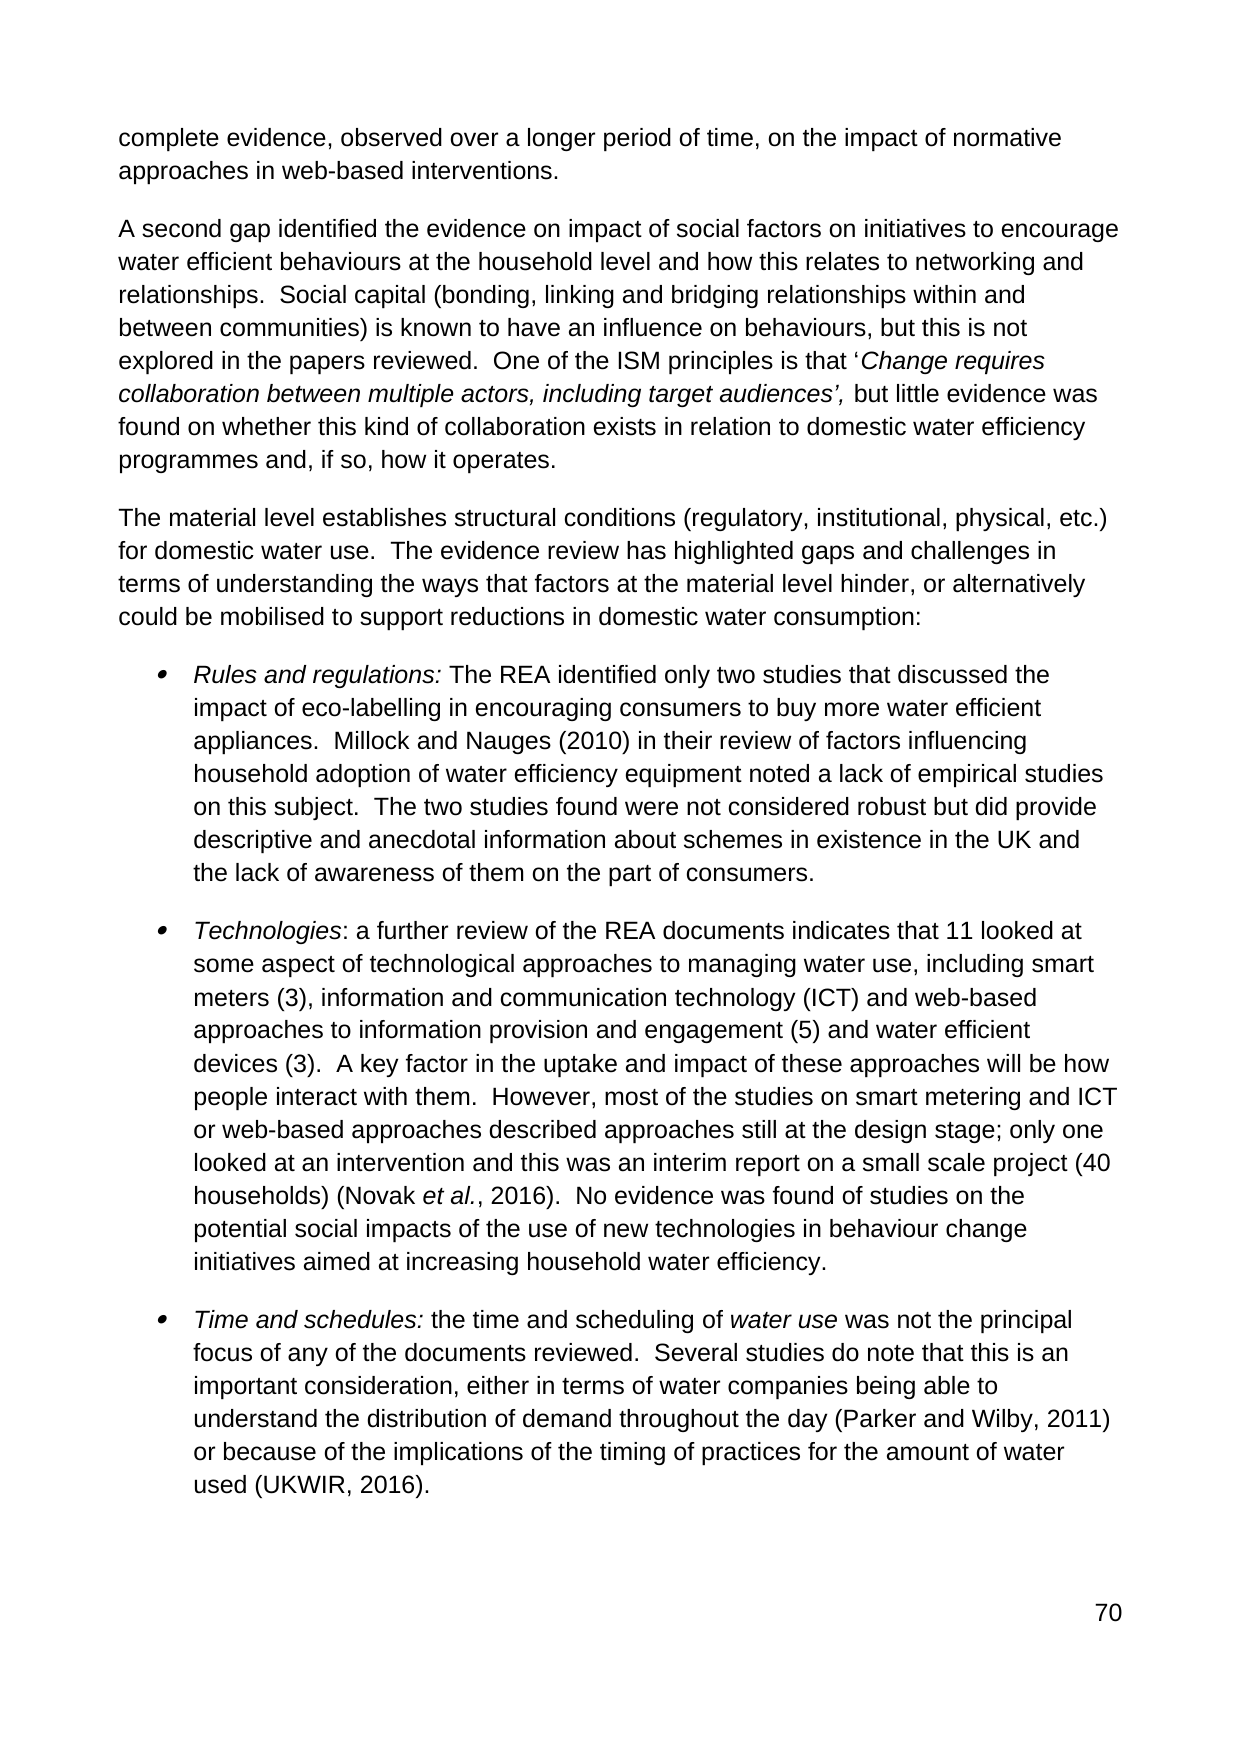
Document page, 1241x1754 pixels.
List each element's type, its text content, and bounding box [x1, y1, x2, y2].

text The material level establishes structural conditions (regulatory, institutional, physical, etc.) for domestic water use. The evidence review has highlighted gaps and challenges in terms of understanding the ways that factors at the material level hinder, or alternatively could be mobilised to support reductions in domestic water consumption: [118, 503, 1122, 631]
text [118, 123, 1122, 184]
text A second gap identified the evidence on impact of social factors on initiatives to encourage water efficient behaviours at the household level and how this relates to networking and relationships. Social capital (bonding, linking and bridging relationships within and between communities) is known to have an influence on behaviours, but this is not explored in the papers reviewed. One of the ISM principles is that ‘Change requires collaboration between multiple actors, including target audiences’, but little evidence was found on whether this kind of collaboration exists in relation to domestic water efficiency programmes and, if so, how it operates. [118, 214, 1122, 474]
list Technologies: a further review of the REA documents indicates that 11 looked at some aspect of technological approaches to managing water use, including smart meters (3), information and communication technology (ICT) and web-based approaches to information provision and engagement (5) and water efficient devices (3). A key factor in the uptake and impact of these approaches will be how people interact with them. However, most of the studies on smart metering and ICT or web-based approaches described approaches still at the design stage; only one looked at an intervention and this was an interim report on a small scale project (40 households) (Novak et al., 2016). No evidence was found of studies on the potential social impacts of the use of new technologies in behaviour change initiatives aimed at increasing household water efficiency. [156, 916, 1122, 1275]
list Rules and regulations: The REA identified only two studies that discussed the impact of eco-labelling in encouraging consumers to buy more water efficient appliances. Millock and Nauges (2010) in their review of factors influencing household adoption of water efficiency equipment noted a lack of empirical studies on this subject. The two studies found were not considered robust but did provide descriptive and anecdotal information about schemes in existence in the UK and the lack of awareness of them on the part of consumers. [156, 660, 1122, 887]
list Time and schedules: the time and scheduling of water use was not the principal focus of any of the documents reviewed. Several studies do note that this is an important consideration, either in terms of water companies being able to understand the distribution of demand throughout the day (Parker and Wilby, 2011) or because of the implications of the timing of practices for the amount of water used (UKWIR, 2016). [156, 1305, 1122, 1499]
